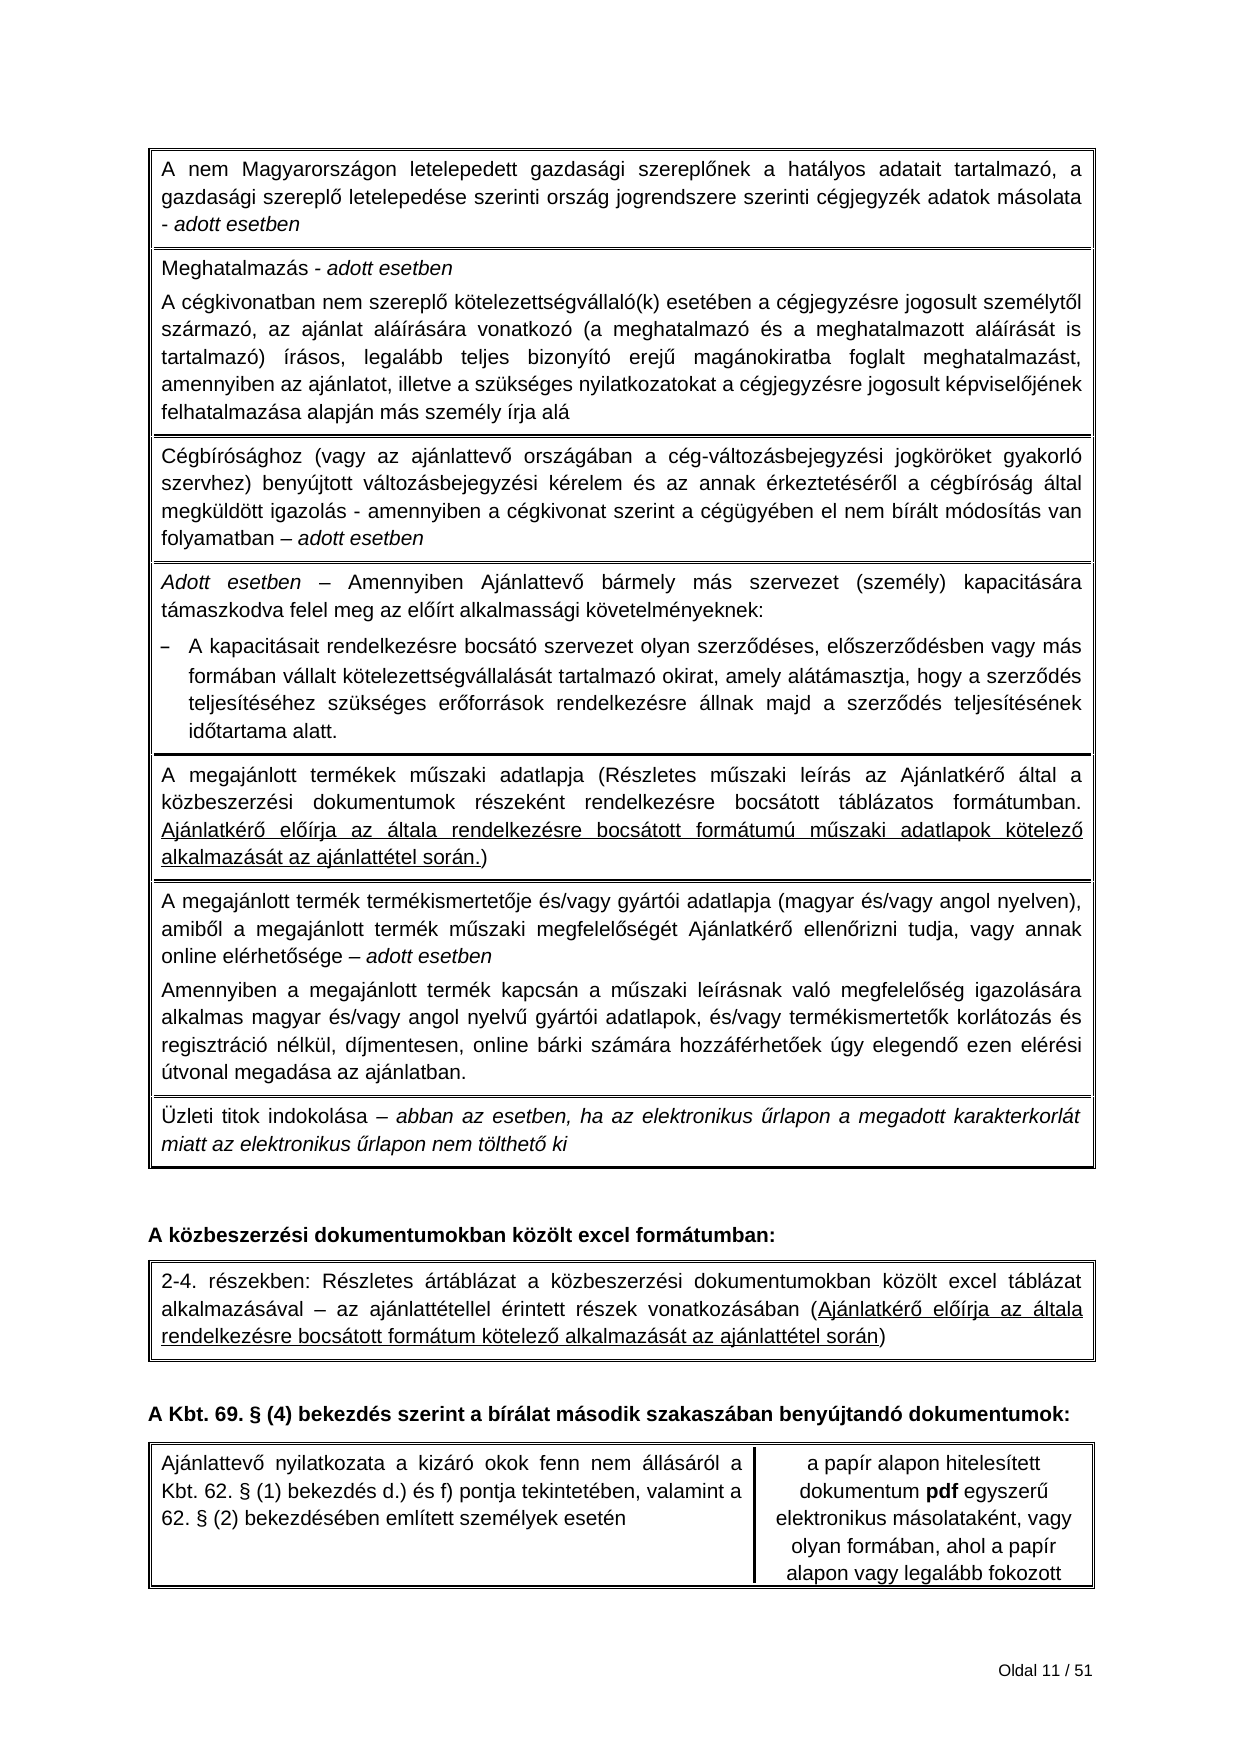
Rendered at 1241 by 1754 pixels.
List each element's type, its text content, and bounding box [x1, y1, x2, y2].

table_cell A nem Magyarországon letelepedett gazdasági szereplőnek a hatályos adatait tartalmazó, a gazdasági szereplő letelepedése szerinti ország jogrendszere szerinti cégjegyzék adatok másolata - adott esetben [152, 151, 1093, 247]
table_header 2-4. részekben: Részletes ártáblázat a közbeszerzési dokumentumokban közölt excel táblázat alkalmazásával – az ajánlattétellel érintett részek vonatkozásában (Ajánlatkérő előírja az általa rendelkezésre bocsátott formátum kötelező alkalmazását az ajánlattétel során) [152, 1263, 1093, 1358]
text A közbeszerzési dokumentumokban közölt excel formátumban: [148, 1223, 1093, 1247]
text A Kbt. 69. § (4) bekezdés szerint a bírálat második szakaszában benyújtandó dokumentumok: [148, 1402, 1093, 1426]
table_cell Adott esetben – Amennyiben Ajánlattevő bármely más szervezet (személy) kapacitására támaszkodva felel meg az előírt alkalmassági követelményeknek: A kapacitásait rendelkezésre bocsátó szervezet olyan szerződéses, előszerződésben vagy más formában vállalt kötelezettségvállalását tartalmazó okirat, amely alátámasztja, hogy a szerződés teljesítéséhez szükséges erőforrások rendelkezésre állnak majd a szerződés teljesítésének időtartama alatt. [150, 561, 1094, 753]
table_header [754, 1445, 1092, 1585]
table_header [152, 1445, 754, 1585]
table_cell Üzleti titok indokolása – abban az esetben, ha az elektronikus űrlapon a megadott karakterkorlát miatt az elektronikus űrlapon nem tölthető ki [152, 1095, 1093, 1166]
table_cell A megajánlott termék termékismertetője és/vagy gyártói adatlapja (magyar és/vagy angol nyelven), amiből a megajánlott termék műszaki megfelelőségét Ajánlatkérő ellenőrizni tudja, vagy annak online elérhetősége – adott esetben Amennyiben a megajánlott termék kapcsán a műszaki leírásnak való megfelelőség igazolására alkalmas magyar és/vagy angol nyelvű gyártói adatlapok, és/vagy termékismertetők korlátozás és regisztráció nélkül, díjmentesen, online bárki számára hozzáférhetőek úgy elegendő ezen elérési útvonal megadása az ajánlatban. [152, 879, 1093, 1094]
table_cell A megajánlott termékek műszaki adatlapja (Részletes műszaki leírás az Ajánlatkérő által a közbeszerzési dokumentumok részeként rendelkezésre bocsátott táblázatos formátumban. Ajánlatkérő előírja az általa rendelkezésre bocsátott formátumú műszaki adatlapok kötelező alkalmazását az ajánlattétel során.) [150, 753, 1094, 879]
table_cell Cégbírósághoz (vagy az ajánlattevő országában a cég-változásbejegyzési jogköröket gyakorló szervhez) benyújtott változásbejegyzési kérelem és az annak érkeztetéséről a cégbíróság által megküldött igazolás - amennyiben a cégkivonat szerint a cégügyében el nem bírált módosítás van folyamatban – adott esetben [152, 434, 1093, 561]
table_cell Meghatalmazás - adott esetben A cégkivonatban nem szereplő kötelezettségvállaló(k) esetében a cégjegyzésre jogosult személytől származó, az ajánlat aláírására vonatkozó (a meghatalmazó és a meghatalmazott aláírását is tartalmazó) írásos, legalább teljes bizonyító erejű magánokiratba foglalt meghatalmazást, amennyiben az ajánlatot, illetve a szükséges nyilatkozatokat a cégjegyzésre jogosult képviselőjének felhatalmazása alapján más személy írja alá [150, 247, 1094, 434]
